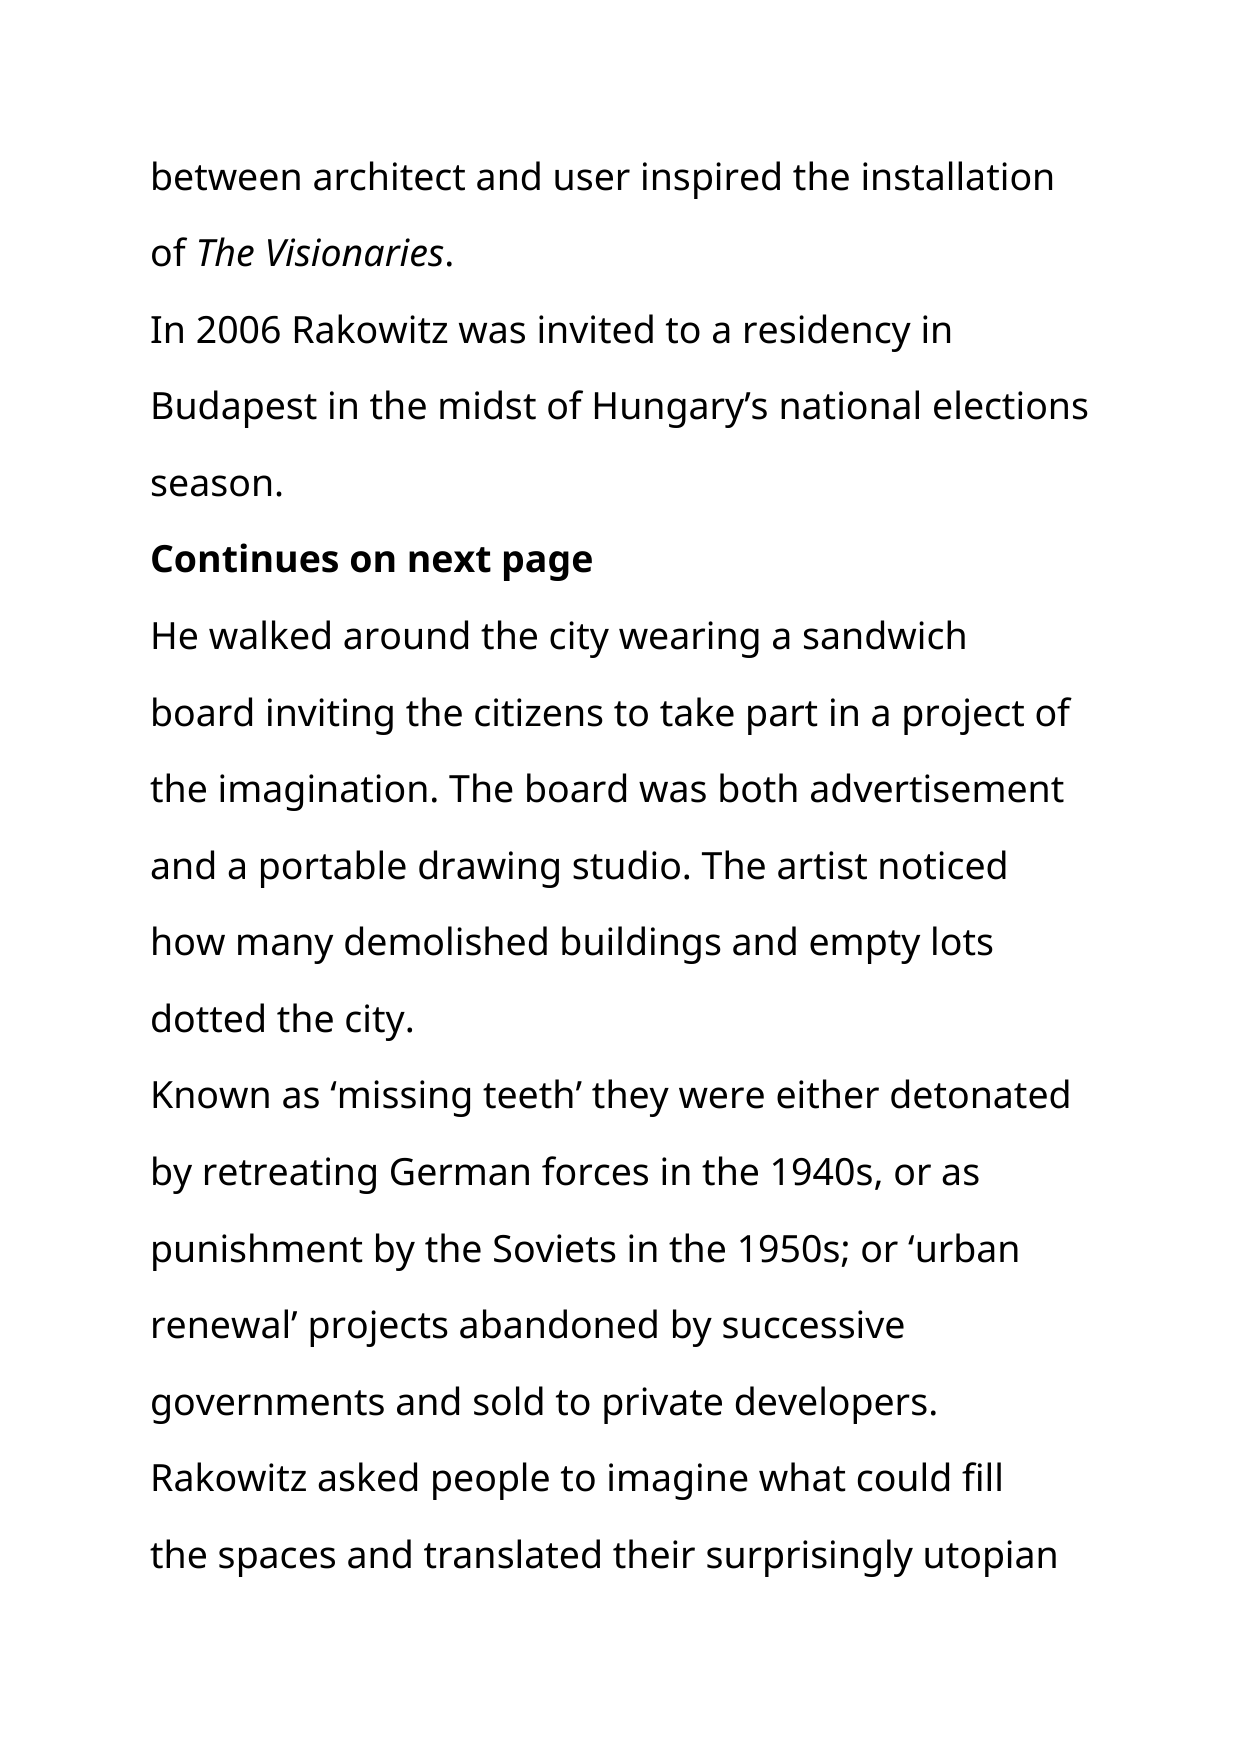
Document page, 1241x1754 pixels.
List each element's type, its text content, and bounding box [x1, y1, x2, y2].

text Continues on next page [150, 533, 1090, 584]
text Rakowitz asked people to imagine what could fill [150, 1452, 1090, 1503]
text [150, 150, 1090, 278]
text Known as ‘missing teeth’ they were either detonated by retreating German forces in the 1940s, or as punishment by the Soviets in the 1950s; or ‘urban renewal’ projects abandoned by successive governments and sold to private developers. [150, 1069, 1090, 1426]
text In 2006 Rakowitz was invited to a residency in [150, 303, 1090, 354]
text Budapest in the midst of Hungary’s national elections season. [150, 380, 1090, 507]
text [150, 1528, 1090, 1579]
text He walked around the city wearing a sandwich [150, 609, 1090, 660]
text board inviting the citizens to take part in a project of the imagination. The board was both advertisement and a portable drawing studio. The artist noticed how many demolished buildings and empty lots dotted the city. [150, 686, 1090, 1043]
